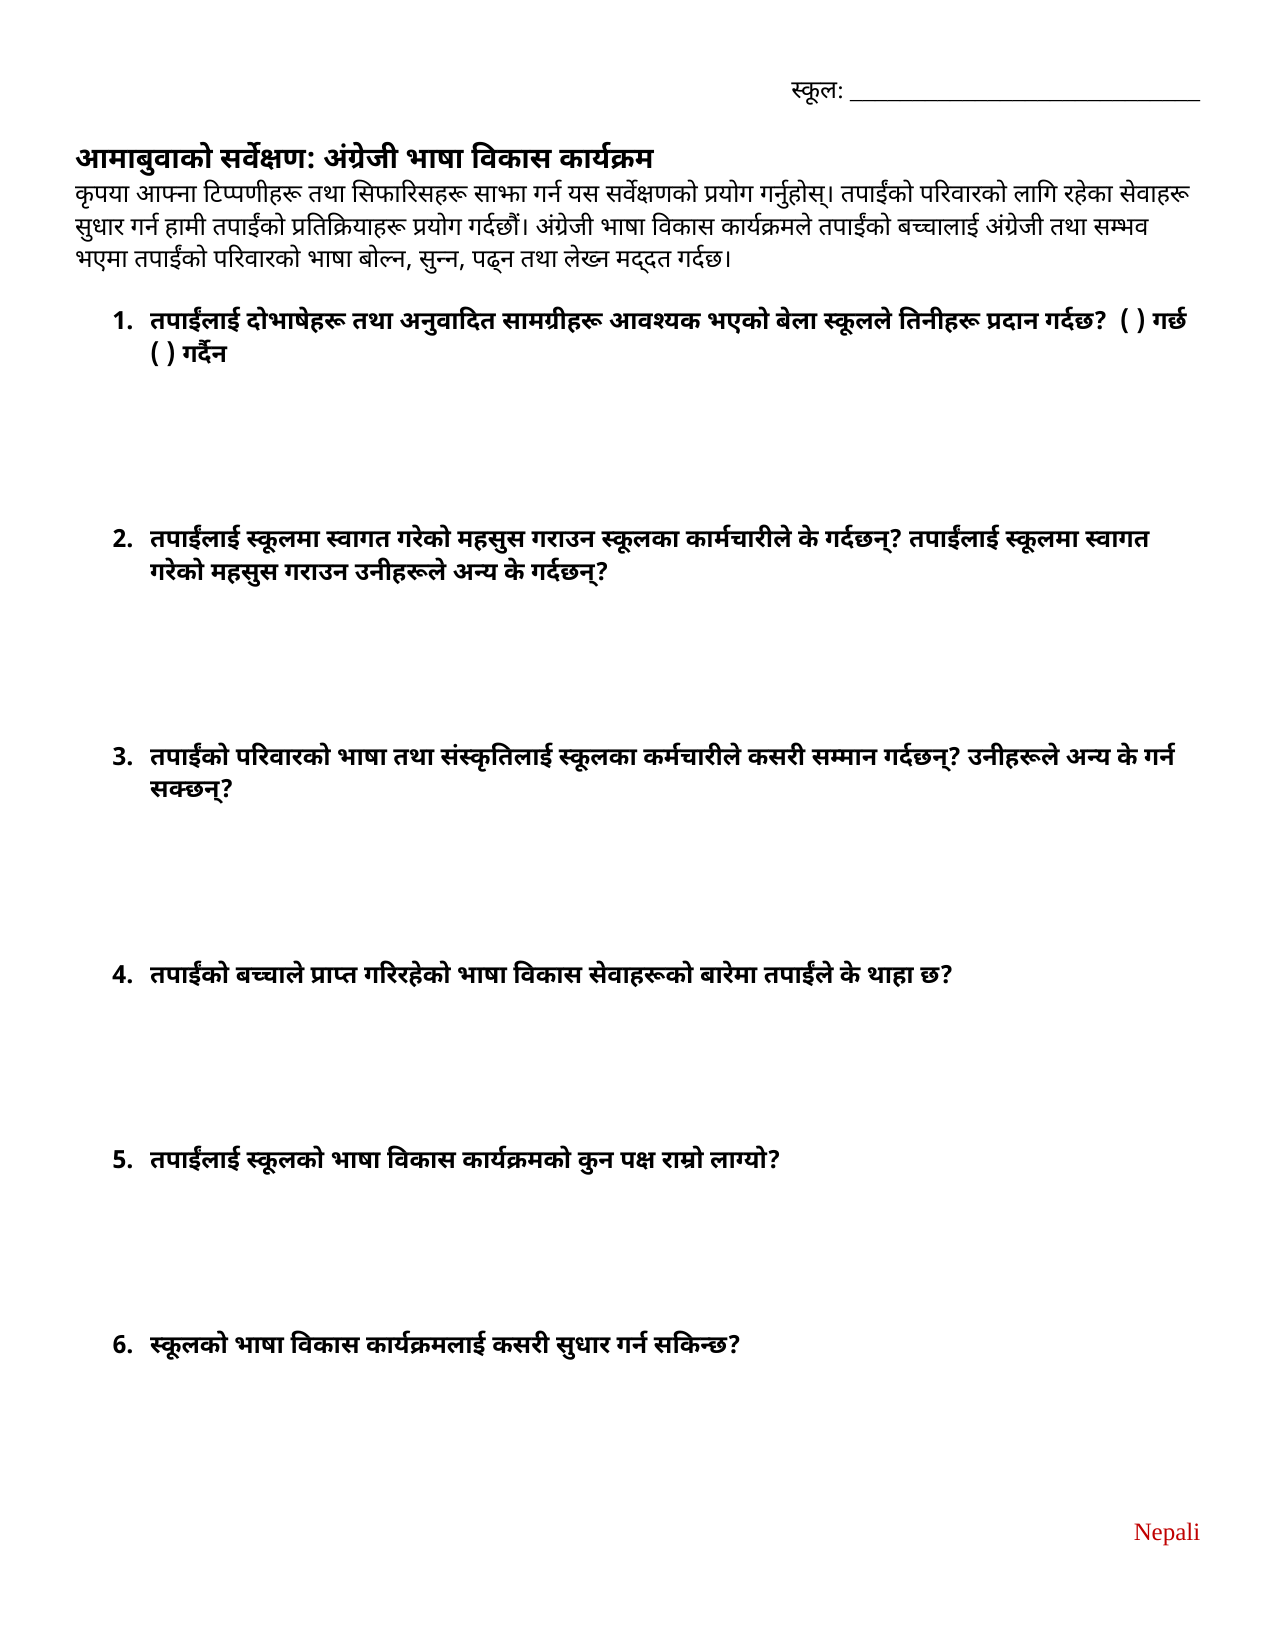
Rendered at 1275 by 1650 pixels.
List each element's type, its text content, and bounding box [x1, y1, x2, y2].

subtitle तपाईंलाई स्कूलमा स्वागत गरेको महसुस गराउन स्कूलका कार्मचारीले के गर्दछन्? तपाईंलाई स्कूलमा स्वागत गरेको महसुस गराउन उनीहरूले अन्य के गर्दछन्? [112, 525, 1200, 590]
subtitle तपाईंलाई दोभाषेहरू तथा अनुवादित सामग्रीहरू आवश्यक भएको बेला स्कूलले तिनीहरू प्रदान गर्दछ? ( ) गर्छ ( ) गर्दैन [112, 307, 1200, 372]
subtitle तपाईंको बच्चाले प्राप्त गरिरहेको भाषा विकास सेवाहरूको बारेमा तपाईंले के थाहा छ? [112, 961, 1200, 993]
text आमाबुवाको सर्वेक्षण: अंग्रेजी भाषा विकास कार्यक्रम कृपया आफ्ना टिप्पणीहरू तथा सिफारिसहरू साझा गर्न यस सर्वेक्षणको प्रयोग गर्नुहोस्। तपाईंको परिवारको लागि रहेका सेवाहरू सुधार गर्न हामी तपाईंको प्रतिक्रियाहरू प्रयोग गर्दछौं। अंग्रेजी भाषा विकास कार्यक्रमले तपाईंको बच्चालाई अंग्रेजी तथा सम्भव भएमा तपाईंको परिवारको भाषा बोल्न, सुन्न, पढ्न तथा लेख्न मद्दत गर्दछ। [75, 142, 1200, 278]
subtitle तपाईंलाई स्कूलको भाषा विकास कार्यक्रमको कुन पक्ष राम्रो लाग्यो? [112, 1146, 1200, 1179]
subtitle तपाईंको परिवारको भाषा तथा संस्कृतिलाई स्कूलका कर्मचारीले कसरी सम्मान गर्दछन्? उनीहरूले अन्य के गर्न सक्छन्? [112, 743, 1200, 808]
subtitle स्कूलको भाषा विकास कार्यक्रमलाई कसरी सुधार गर्न सकिन्छ? [112, 1331, 1200, 1364]
